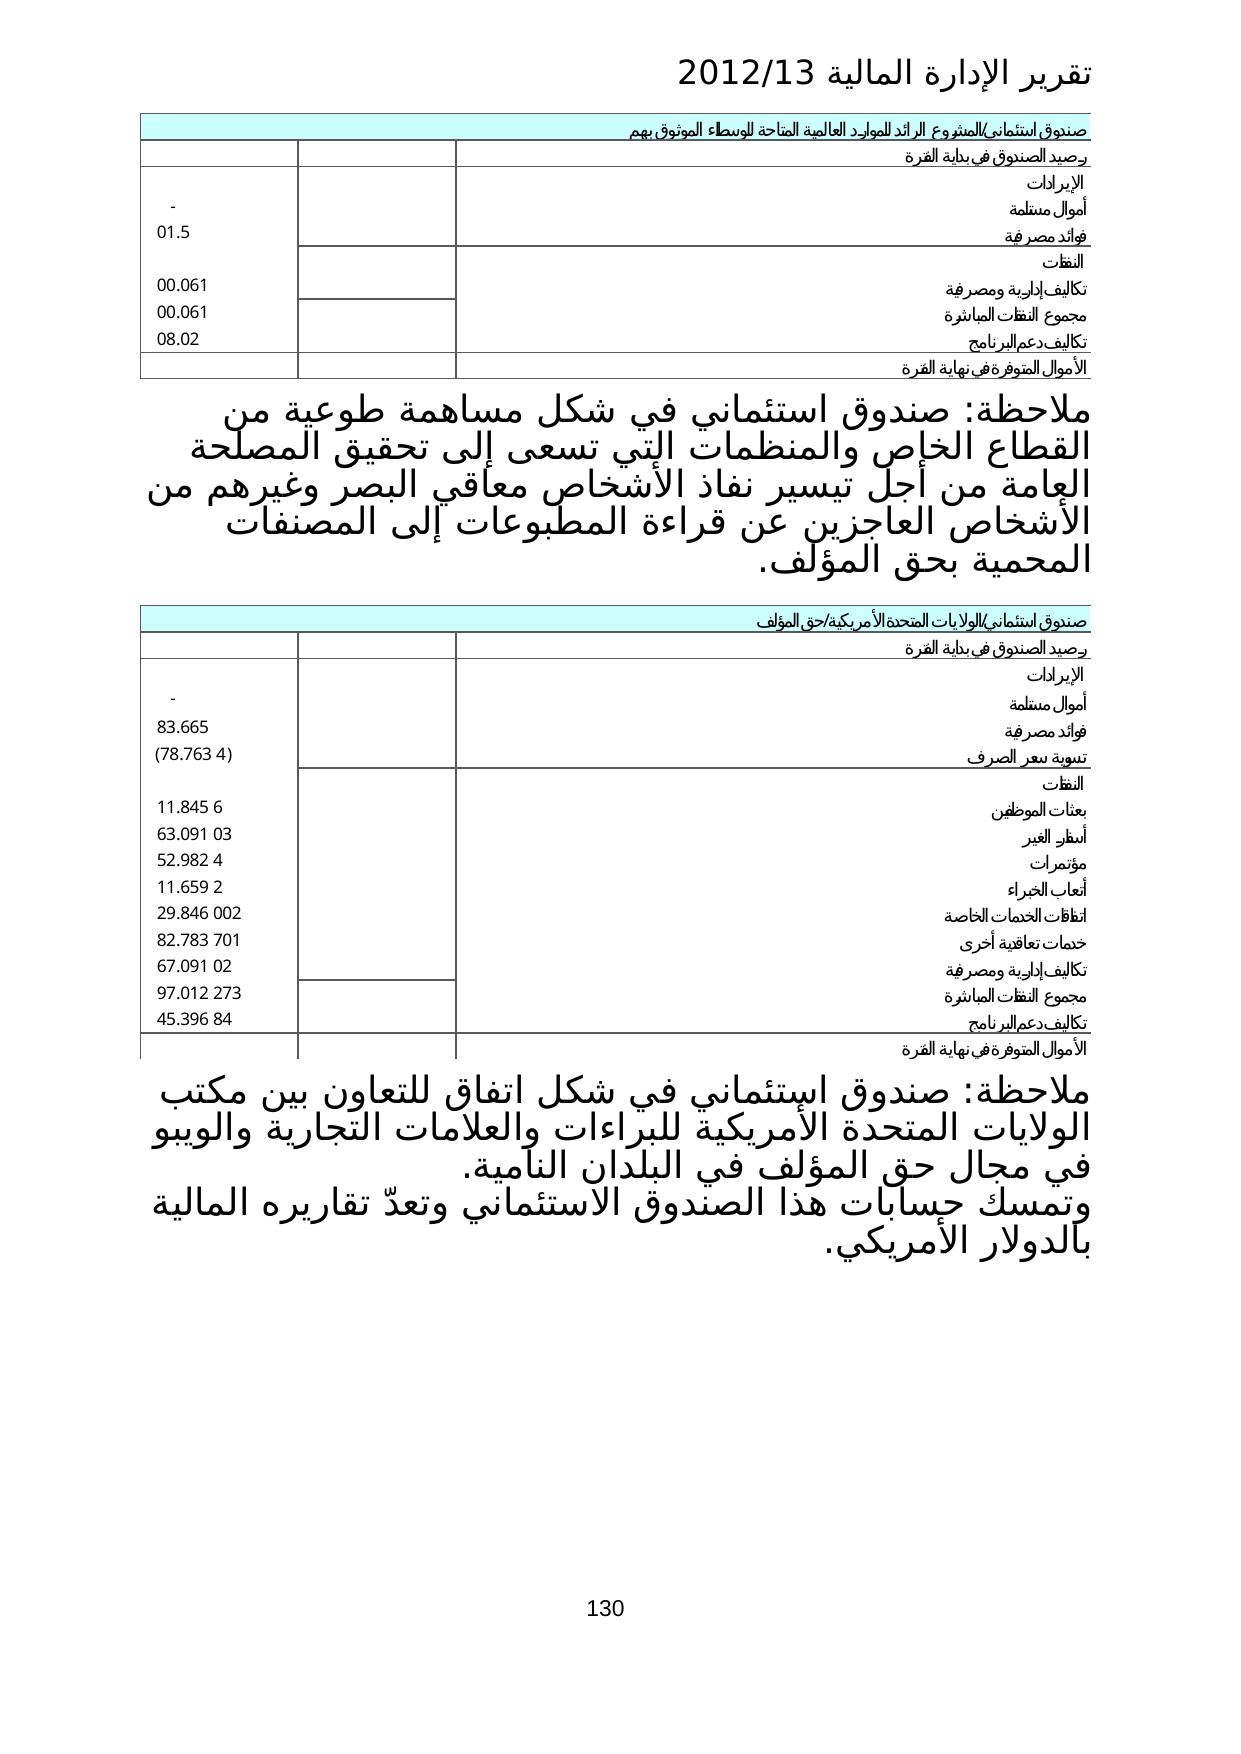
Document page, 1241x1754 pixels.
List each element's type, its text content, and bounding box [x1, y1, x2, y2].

text ملاحظة: صندوق استئماني في شكل مساهمة طوعية من القطاع الخاص والمنظمات التي تسعى إلى تحقيق المصلحة العامة من أجل تيسير نفاذ الأشخاص معاقي البصر وغيرهم من الأشخاص العاجزين عن قراءة المطبوعات إلى المصنفات المحمية بحق المؤلف. [118, 392, 1092, 580]
text وتمسك حسابات هذا الصندوق الاستئماني وتعدّ تقاريره المالية بالدولار الأمريكي. [118, 1186, 1092, 1261]
text ملاحظة: صندوق استئماني في شكل اتفاق للتعاون بين مكتب الولايات المتحدة الأمريكية للبراءات والعلامات التجارية والويبو في مجال حق المؤلف في البلدان النامية. [118, 1073, 1092, 1186]
